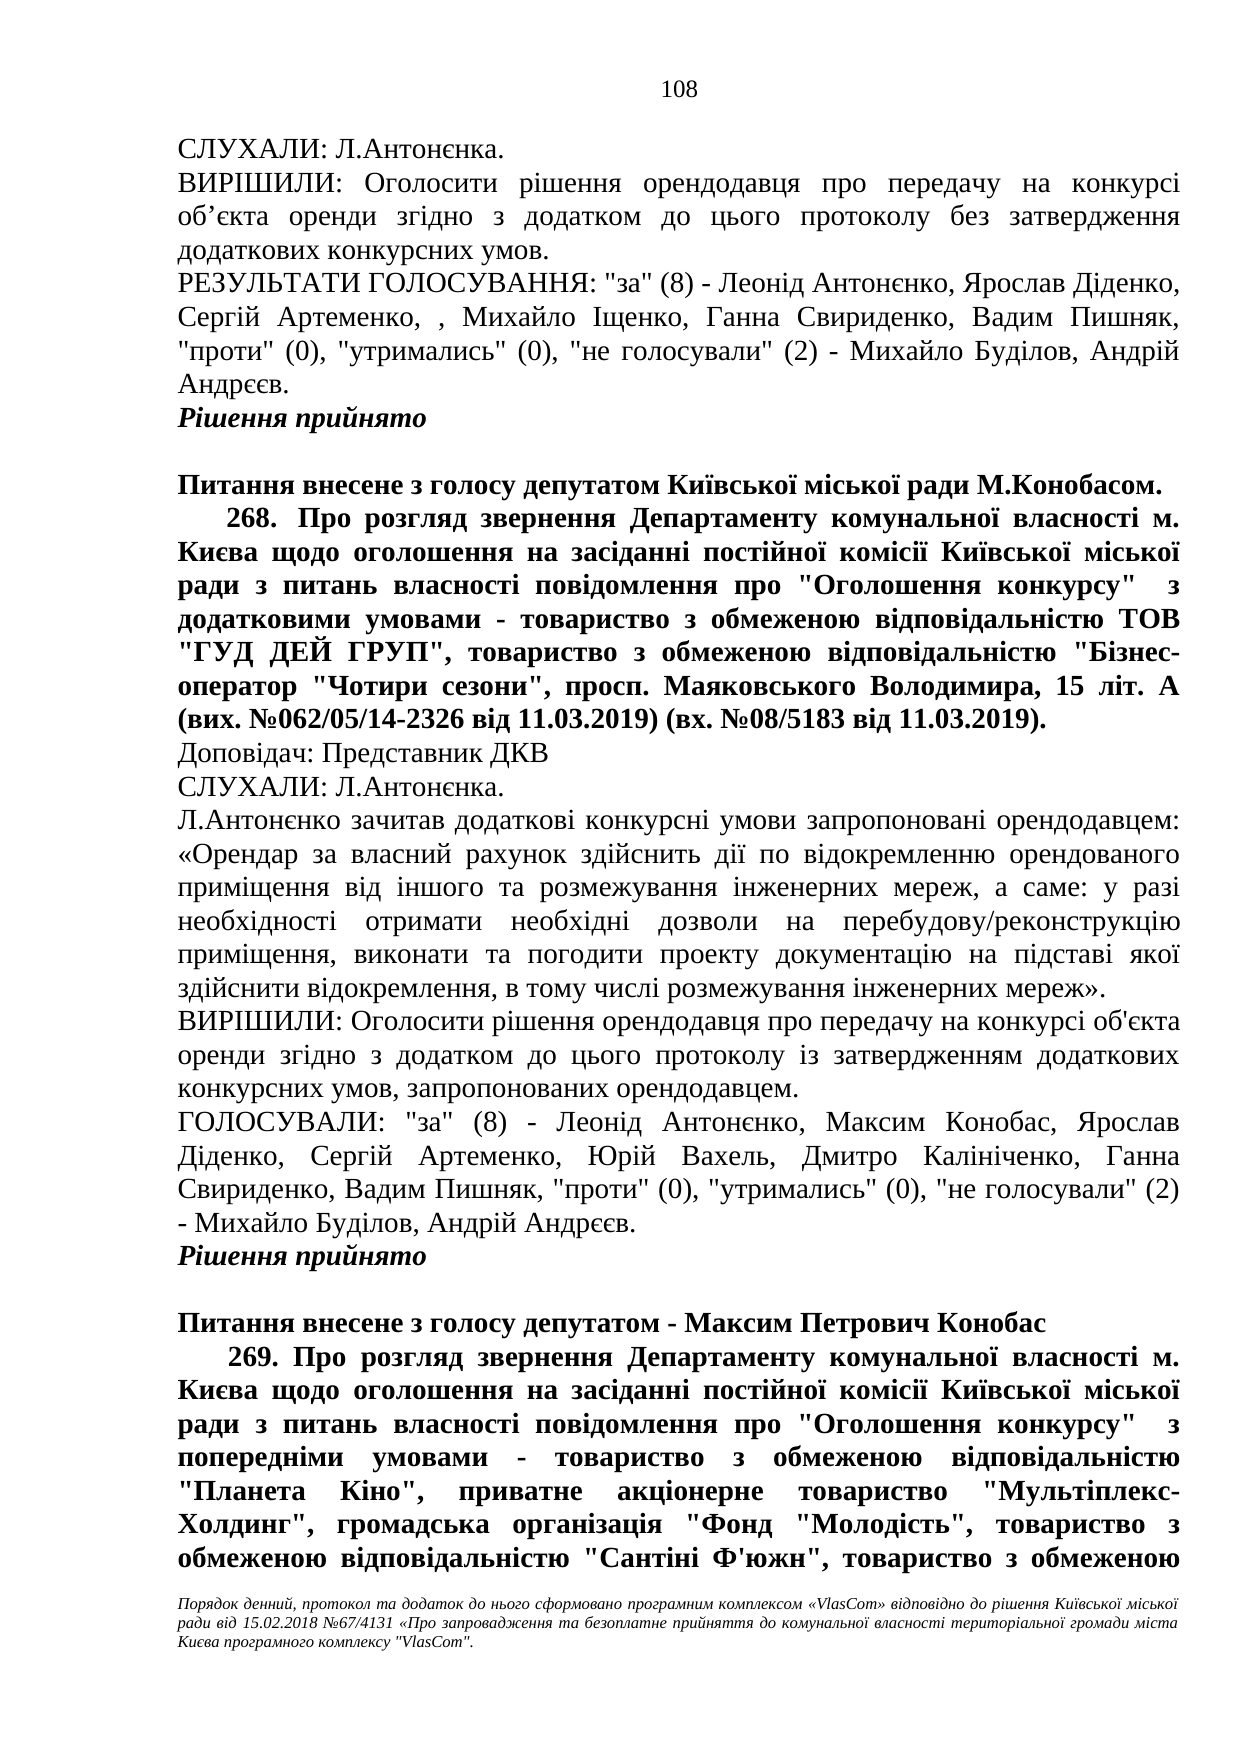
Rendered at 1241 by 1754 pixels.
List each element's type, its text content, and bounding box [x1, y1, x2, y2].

text Л.Антонєнко зачитав додаткові конкурсні умови запропоновані орендодавцем: «Орендар за власний рахунок здійснить дії по відокремленню орендованого приміщення від іншого та розмежування інженерних мереж, а саме: у разі необхідності отримати необхідні дозволи на перебудову/реконструкцію приміщення, виконати та погодити проекту документацію на підставі якої здійснити відокремлення, в тому числі розмежування інженерних мереж». [177, 802, 1181, 1003]
text СЛУХАЛИ: Л.Антонєнка. [177, 769, 1181, 802]
text Питання внесене з голосу депутатом - Максим Петрович Конобас [177, 1305, 1181, 1339]
text Рішення прийнято [177, 1238, 1181, 1272]
text РЕЗУЛЬТАТИ ГОЛОСУВАННЯ: "за" (8) - Леонід Антонєнко, Ярослав Діденко, Сергій Артеменко, , Михайло Іщенко, Ганна Свириденко, Вадим Пишняк, "проти" (0), "утримались" (0), "не голосували" (2) - Михайло Буділов, Андрій Андрєєв. [177, 266, 1181, 400]
text ВИРІШИЛИ: Оголосити рішення орендодавця про передачу на конкурсі об'єкта оренди згідно з додатком до цього протоколу із затвердженням додаткових конкурсних умов, запропонованих орендодавцем. [177, 1003, 1181, 1104]
text 268. Про розгляд звернення Департаменту комунальної власності м. Києва щодо оголошення на засіданні постійної комісії Київської міської ради з питань власності повідомлення про "Оголошення конкурсу" з додатковими умовами - товариство з обмеженою відповідальністю ТОВ "ГУД ДЕЙ ГРУП", товариство з обмеженою відповідальністю "Бізнес-оператор "Чотири сезони", просп. Маяковського Володимира, 15 літ. А (вих. №062/05/14-2326 від 11.03.2019) (вх. №08/5183 від 11.03.2019). [177, 500, 1181, 735]
text СЛУХАЛИ: Л.Антонєнка. [177, 131, 1181, 165]
text Доповідач: Представник ДКВ [177, 735, 1181, 769]
text ГОЛОСУВАЛИ: "за" (8) - Леонід Антонєнко, Максим Конобас, Ярослав Діденко, Сергій Артеменко, Юрій Вахель, Дмитро Калініченко, Ганна Свириденко, Вадим Пишняк, "проти" (0), "утримались" (0), "не голосували" (2) - Михайло Буділов, Андрій Андрєєв. [177, 1104, 1181, 1238]
text Питання внесене з голосу депутатом Київської міської ради М.Конобасом. [177, 467, 1181, 500]
text Рішення прийнято [177, 400, 1181, 433]
text ВИРІШИЛИ: Оголосити рішення орендодавця про передачу на конкурсі об’єкта оренди згідно з додатком до цього протоколу без затвердження додаткових конкурсних умов. [177, 165, 1181, 266]
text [177, 1339, 1181, 1574]
